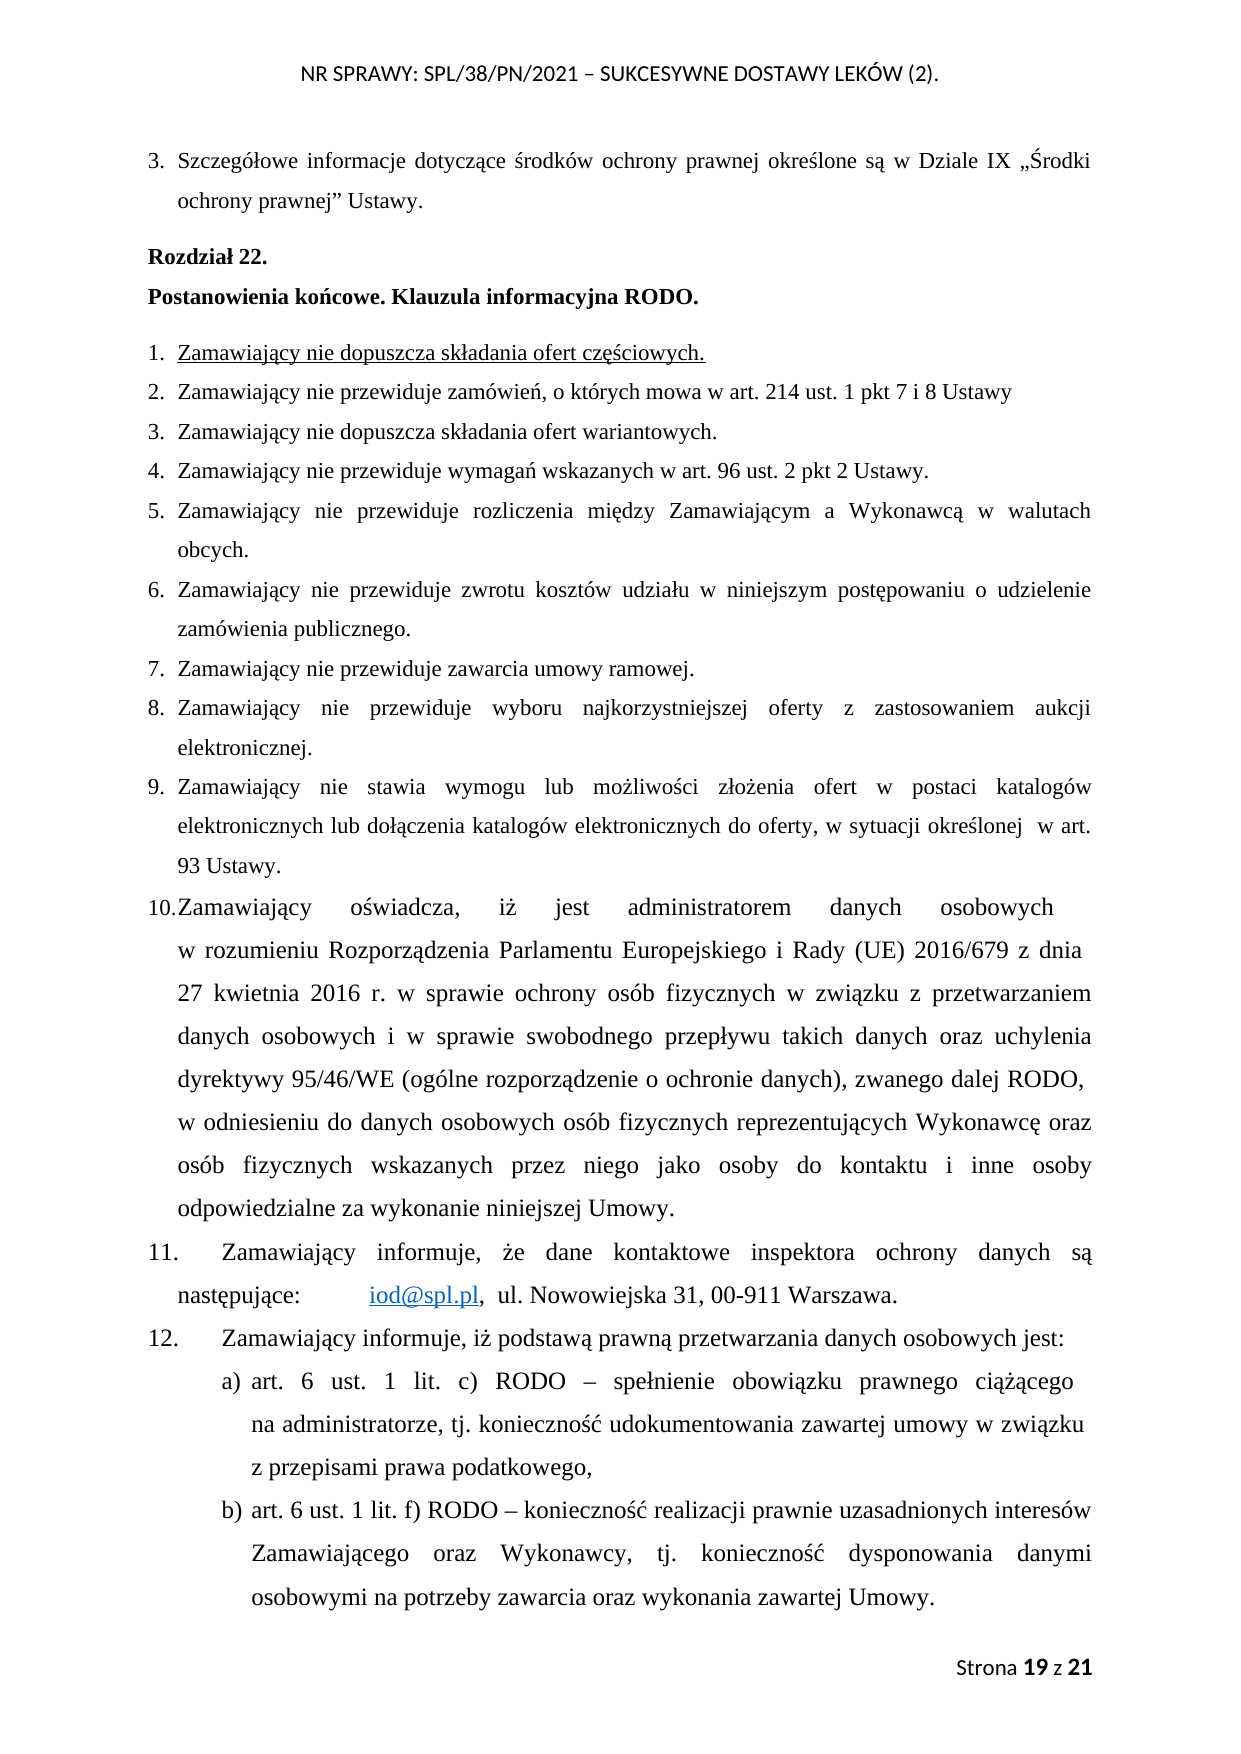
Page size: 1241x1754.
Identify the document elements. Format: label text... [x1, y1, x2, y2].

list Zamawiający informuje, iż podstawą prawną przetwarzania danych osobowych jest: [148, 1323, 1093, 1352]
list Zamawiający informuje, że dane kontaktowe inspektora ochrony danych są następujące: iod@spl.pl, ul. Nowowiejska 31, 00-911 Warszawa. [148, 1237, 1093, 1308]
list art. 6 ust. 1 lit. f) RODO – konieczność realizacji prawnie uzasadnionych interesów Zamawiającego oraz Wykonawcy, tj. konieczność dysponowania danymi osobowymi na potrzeby zawarcia oraz wykonania zawartej Umowy. [221, 1495, 1093, 1610]
list Szczegółowe informacje dotyczące środków ochrony prawnej określone są w Dziale IX „Środki ochrony prawnej” Ustawy. [148, 148, 1093, 213]
list Zamawiający nie przewiduje wymagań wskazanych w art. 96 ust. 2 pkt 2 Ustawy. [148, 457, 1093, 484]
list Zamawiający nie dopuszcza składania ofert wariantowych. [148, 418, 1093, 444]
list Zamawiający nie dopuszcza składania ofert częściowych. [148, 339, 1093, 365]
list Zamawiający nie przewiduje zawarcia umowy ramowej. [148, 655, 1093, 681]
text Postanowienia końcowe. Klauzula informacyjna RODO. [148, 283, 1093, 309]
list Zamawiający nie przewiduje zwrotu kosztów udziału w niniejszym postępowaniu o udzielenie zamówienia publicznego. [148, 576, 1093, 642]
list Zamawiający nie przewiduje zamówień, o których mowa w art. 214 ust. 1 pkt 7 i 8 Ustawy [148, 378, 1093, 405]
text Rozdział 22. [148, 243, 1093, 269]
list Zamawiający nie przewiduje rozliczenia między Zamawiającym a Wykonawcą w walutach obcych. [148, 497, 1093, 563]
list Zamawiający oświadcza, iż jest administratorem danych osobowych w rozumieniu Rozporządzenia Parlamentu Europejskiego i Rady (UE) 2016/679 z dnia 27 kwietnia 2016 r. w sprawie ochrony osób fizycznych w związku z przetwarzaniem danych osobowych i w sprawie swobodnego przepływu takich danych oraz uchylenia dyrektywy 95/46/WE (ogólne rozporządzenie o ochronie danych), zwanego dalej RODO, w odniesieniu do danych osobowych osób fizycznych reprezentujących Wykonawcę oraz osób fizycznych wskazanych przez niego jako osoby do kontaktu i inne osoby odpowiedzialne za wykonanie niniejszej Umowy. [148, 892, 1093, 1222]
list Zamawiający nie przewiduje wyboru najkorzystniejszej oferty z zastosowaniem aukcji elektronicznej. [148, 694, 1093, 760]
list Zamawiający nie stawia wymogu lub możliwości złożenia ofert w postaci katalogów elektronicznych lub dołączenia katalogów elektronicznych do oferty, w sytuacji określonej w art. 93 Ustawy. [148, 773, 1093, 878]
list art. 6 ust. 1 lit. c) RODO – spełnienie obowiązku prawnego ciążącego na administratorze, tj. konieczność udokumentowania zawartej umowy w związku z przepisami prawa podatkowego, [221, 1366, 1093, 1481]
